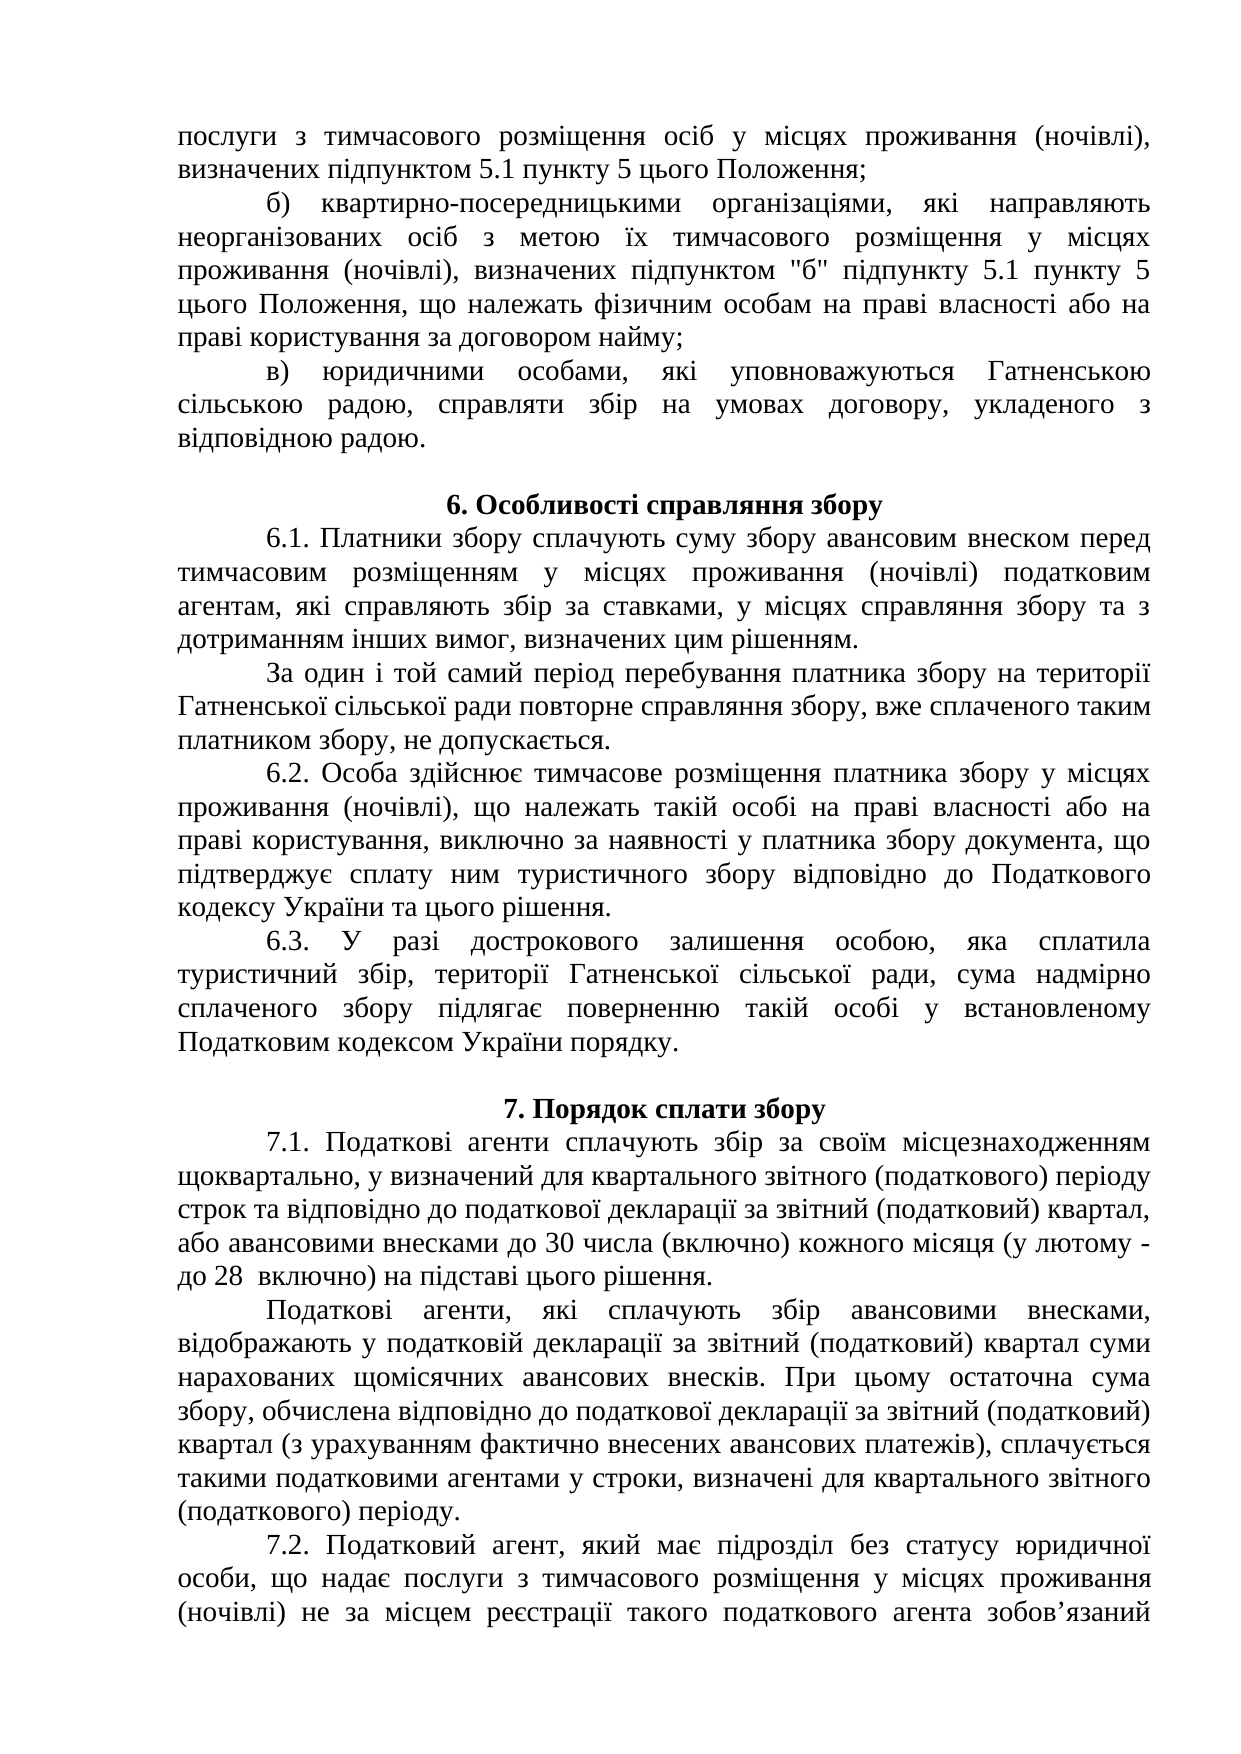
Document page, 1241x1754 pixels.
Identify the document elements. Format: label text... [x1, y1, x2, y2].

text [177, 1527, 1152, 1627]
text 7. Порядок сплати збору [177, 1091, 1152, 1124]
text в) юридичними особами, які уповноважуються Гатненською сільською радою, справляти збір на умовах договору, укладеного з відповідною радою. [177, 353, 1152, 453]
text б) квартирно-посередницькими організаціями, які направляють неорганізованих осіб з метою їх тимчасового розміщення у місцях проживання (ночівлі), визначених підпунктом "б" підпункту 5.1 пункту 5 цього Положення, що належать фізичним особам на праві власності або на праві користування за договором найму; [177, 185, 1152, 353]
text За один і той самий період перебування платника збору на території Гатненської сільської ради повторне справляння збору, вже сплаченого таким платником збору, не допускається. [177, 655, 1152, 755]
text Податкові агенти, які сплачують збір авансовими внесками, відображають у податковій декларації за звітний (податковий) квартал суми нарахованих щомісячних авансових внесків. При цьому остаточна сума збору, обчислена відповідно до податкової декларації за звітний (податковий) квартал (з урахуванням фактично внесених авансових платежів), сплачується такими податковими агентами у строки, визначені для квартального звітного (податкового) періоду. [177, 1292, 1152, 1527]
text 6. Особливості справляння збору [177, 487, 1152, 521]
text 6.1. Платники збору сплачують суму збору авансовим внеском перед тимчасовим розміщенням у місцях проживання (ночівлі) податковим агентам, які справляють збір за ставками, у місцях справляння збору та з дотриманням інших вимог, визначених цим рішенням. [177, 521, 1152, 655]
text 6.2. Особа здійснює тимчасове розміщення платника збору у місцях проживання (ночівлі), що належать такій особі на праві власності або на праві користування, виключно за наявності у платника збору документа, що підтверджує сплату ним туристичного збору відповідно до Податкового кодексу України та цього рішення. [177, 755, 1152, 923]
text 6.3. У разі дострокового залишення особою, яка сплатила туристичний збір, території Гатненської сільської ради, сума надмірно сплаченого збору підлягає поверненню такій особі у встановленому Податковим кодексом України порядку. [177, 923, 1152, 1057]
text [177, 118, 1152, 185]
text 7.1. Податкові агенти сплачують збір за своїм місцезнаходженням щоквартально, у визначений для квартального звітного (податкового) періоду строк та відповідно до податкової декларації за звітний (податковий) квартал, або авансовими внесками до 30 числа (включно) кожного місяця (у лютому - до 28 включно) на підставі цього рішення. [177, 1124, 1152, 1292]
